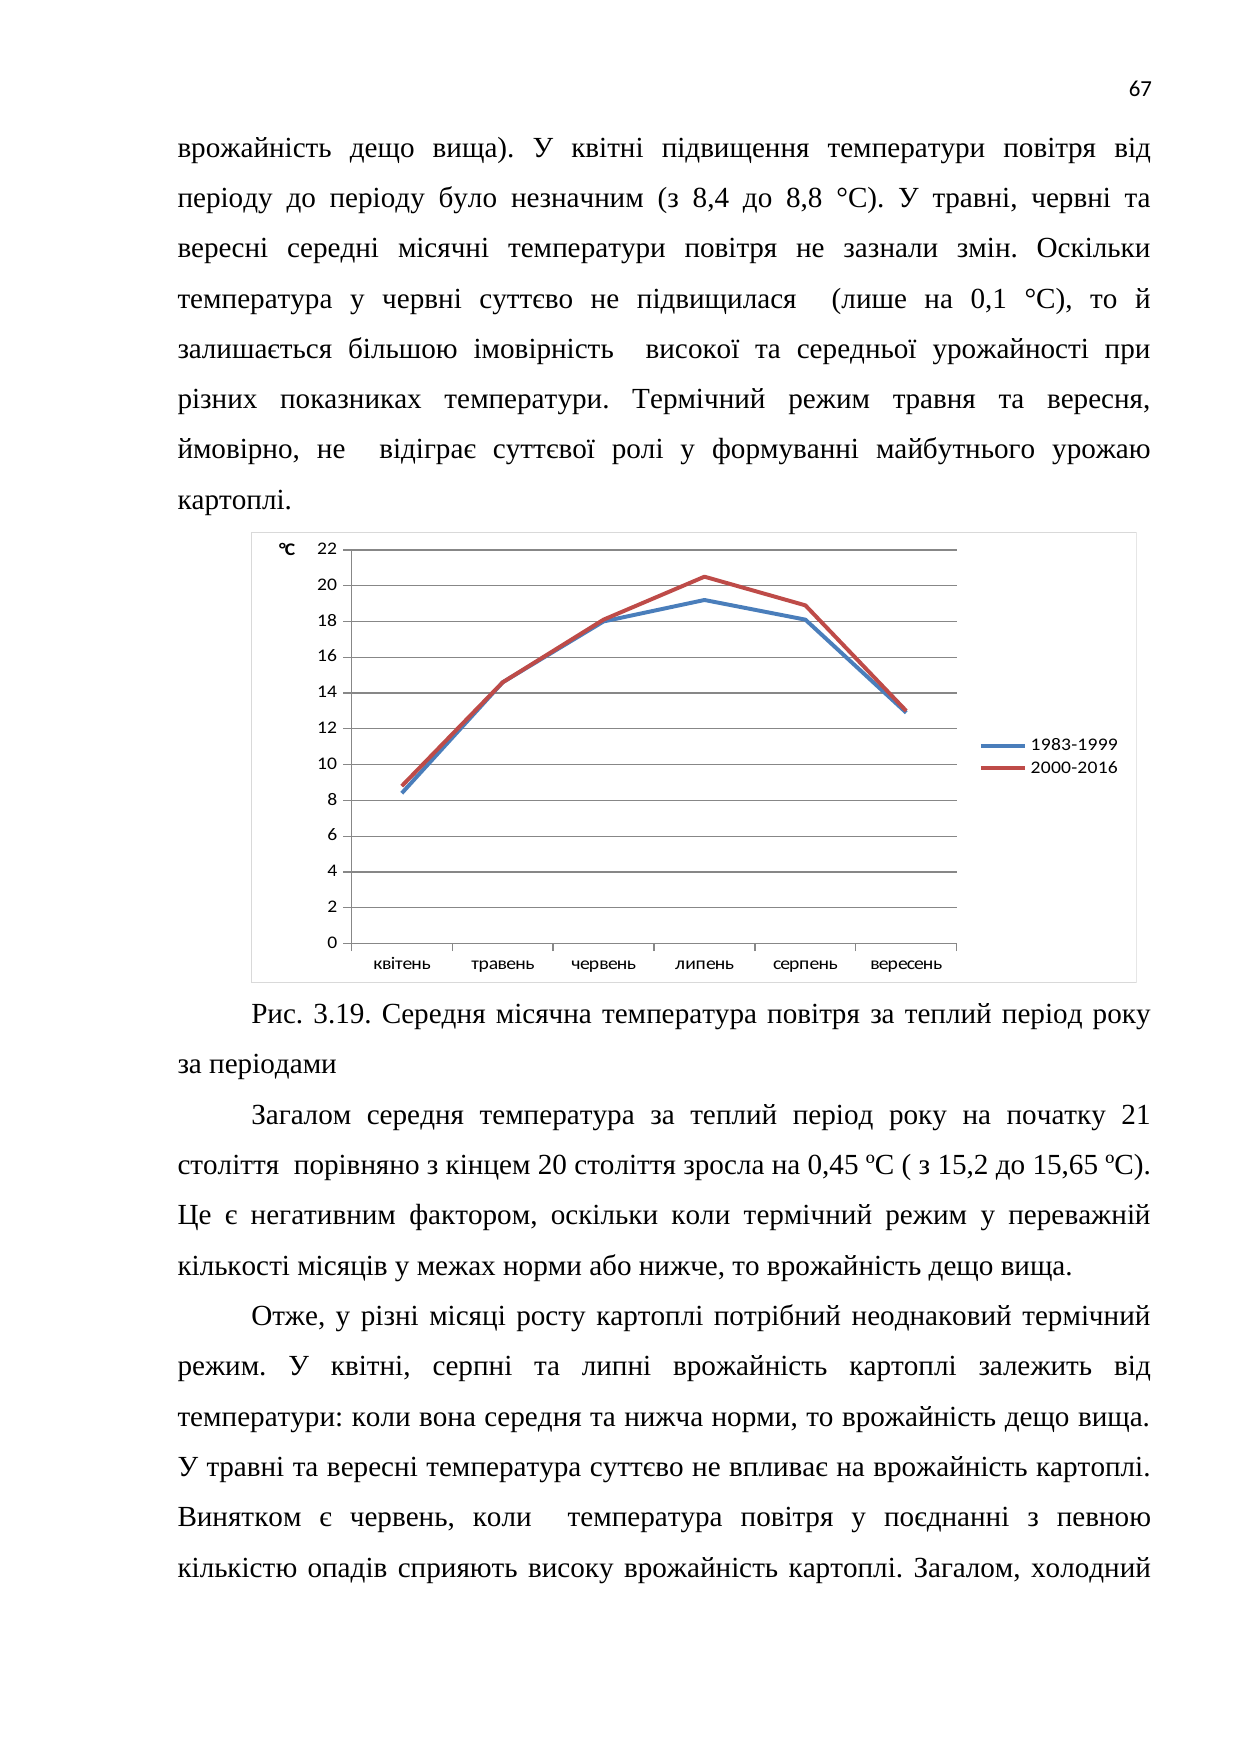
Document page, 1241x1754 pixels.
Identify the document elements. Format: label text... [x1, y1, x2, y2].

text Рис. 3.19. Середня місячна температура повітря за теплий період року за періодами [177, 996, 1152, 1080]
text Загалом середня температура за теплий період року на початку 21 століття порівняно з кінцем 20 століття зросла на 0,45 ºС ( з 15,2 до 15,65 ºС). Це є негативним фактором, оскільки коли термічний режим у переважній кількості місяців у межах норми або нижче, то врожайність дещо вища. [177, 1097, 1152, 1281]
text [177, 130, 1152, 516]
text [177, 1298, 1152, 1583]
